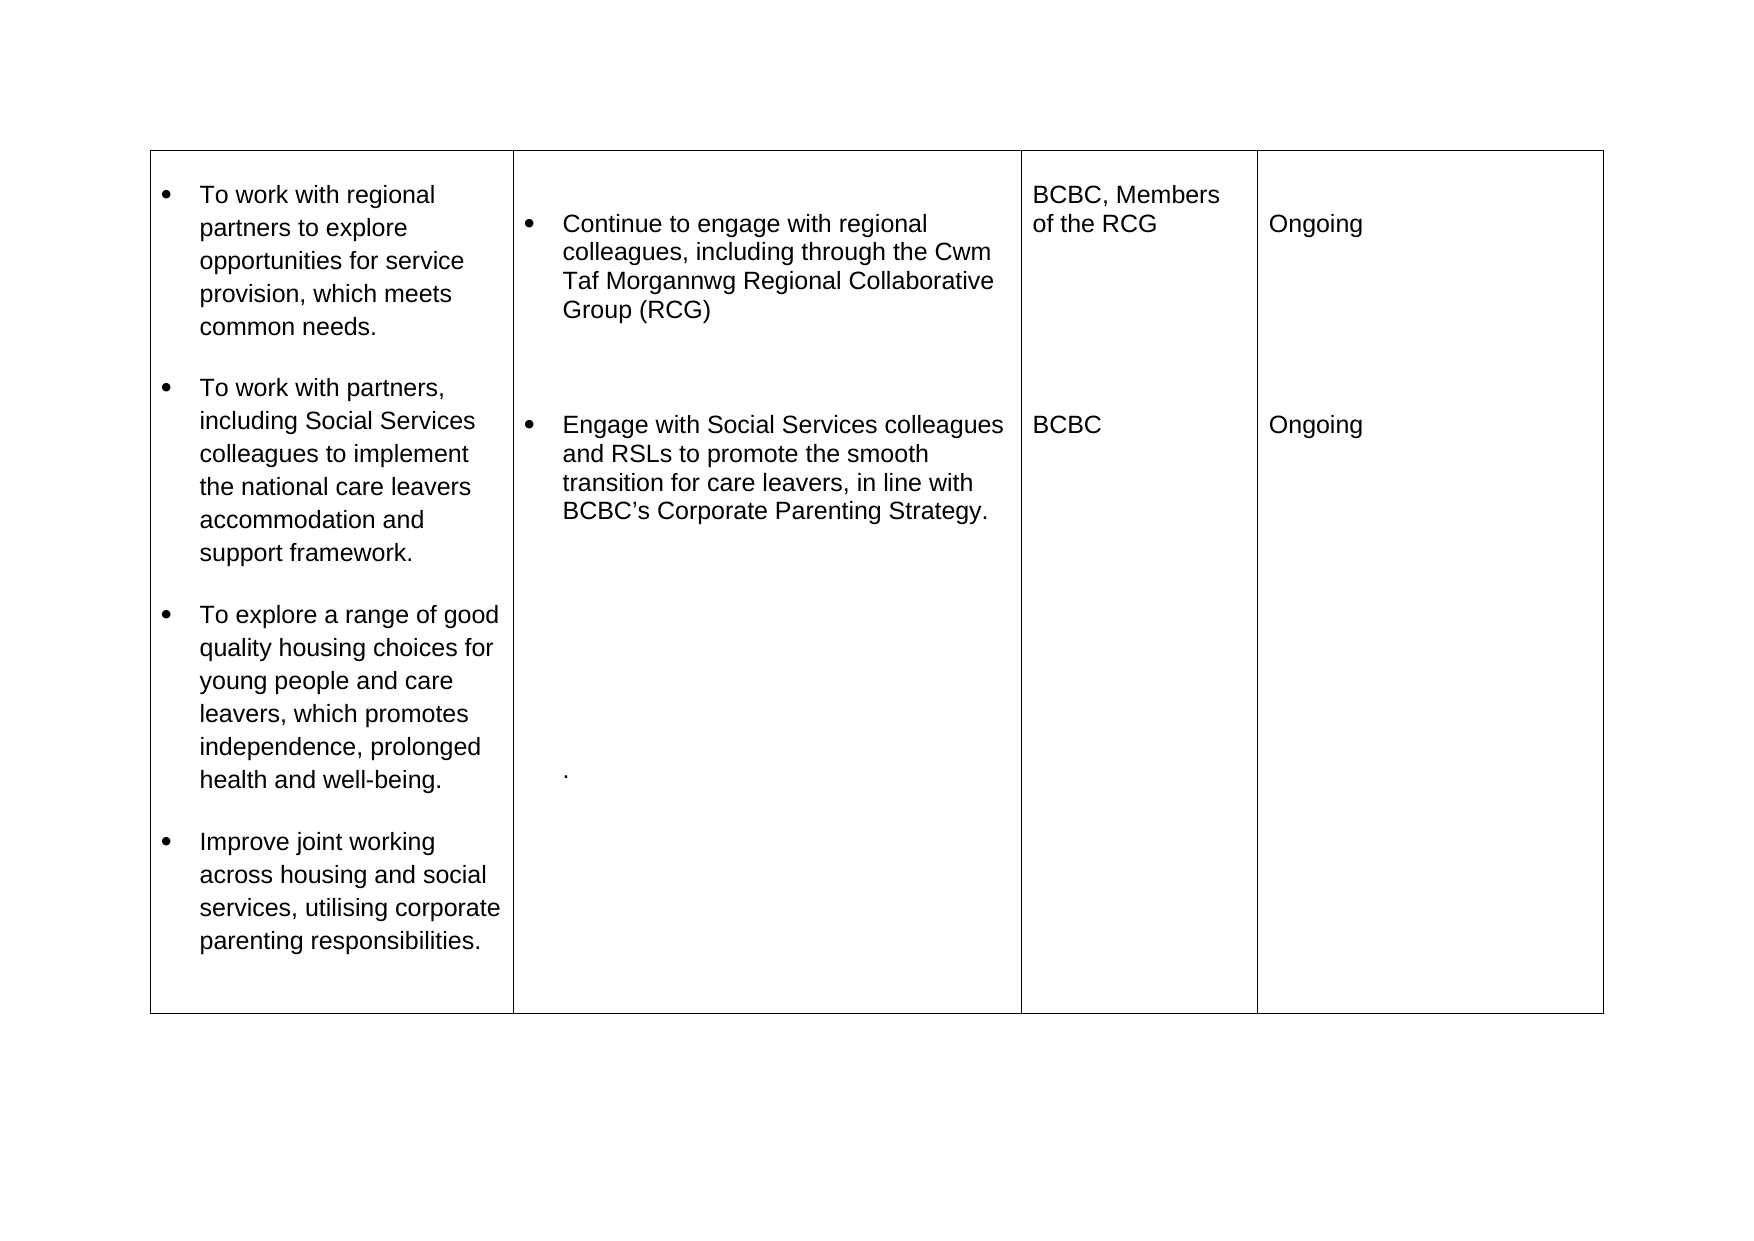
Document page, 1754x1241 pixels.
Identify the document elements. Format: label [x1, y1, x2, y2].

table_cell [1258, 151, 1603, 1013]
table_cell [1022, 151, 1257, 1013]
table_cell [514, 151, 1021, 1013]
table_cell [151, 151, 513, 1013]
